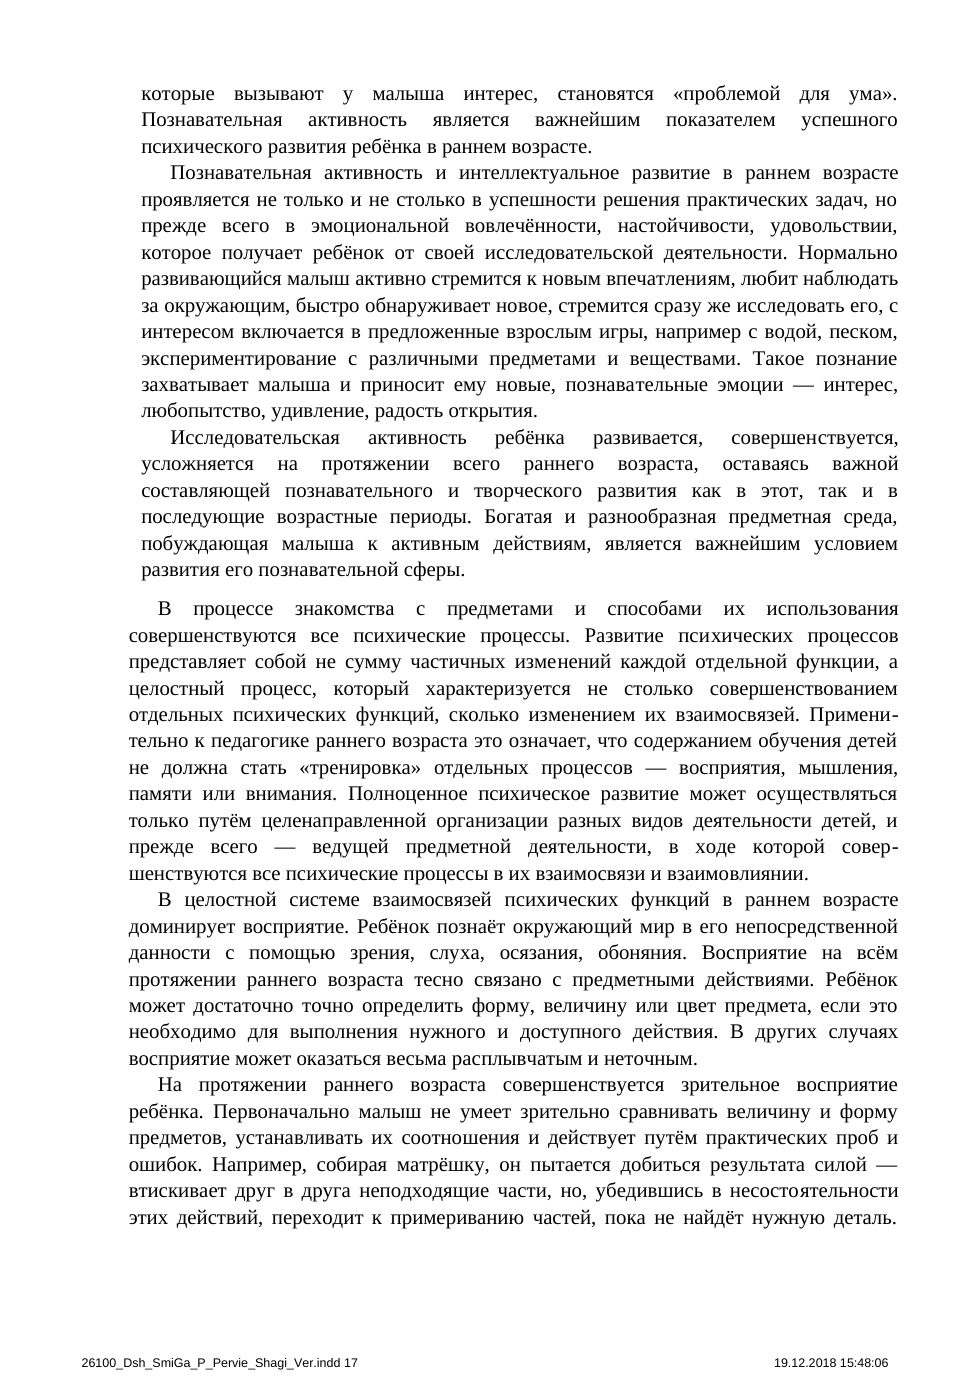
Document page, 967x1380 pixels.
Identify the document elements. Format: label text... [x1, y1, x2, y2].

text В целостной системе взаимосвязей психических функций в раннем возрасте доминирует восприятие. Ребёнок познаёт окружающий мир в его непосредственной данности с помощью зрения, слуха, осязания, обоняния. Восприятие на всём протяжении раннего возраста тесно связано с предметными действиями. Ребёнок может достаточно точно определить форму, величину или цвет предмета, если это необходимо для выполнения нужного и доступного действия. В других случаях восприятие может оказаться весьма расплывчатым и неточным. [128, 887, 898, 1070]
text В процессе знакомства с предметами и способами их использования совершенствуются все психические процессы. Развитие психических процессов представляет собой не сумму частичных изменений каждой отдельной функции, а целостный процесс, который характеризуется не столько совершенствованием отдельных психических функций, сколько изменением их взаимосвязей. Применительно к педагогике раннего возраста это означает, что содержанием обучения детей не должна стать «тренировка» отдельных процессов — восприятия, мышления, памяти или внимания. Полноценное психическое развитие может осуществляться только путём целенаправленной организации разных видов деятельности детей, и прежде всего — ведущей предметной деятельности, в ходе которой совершенствуются все психические процессы в их взаимосвязи и взаимовлиянии. [128, 596, 898, 885]
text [128, 1072, 898, 1229]
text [141, 81, 898, 158]
text Исследовательская активность ребёнка развивается, совершенствуется, усложняется на протяжении всего раннего возраста, оставаясь важной составляющей познавательного и творческого развития как в этот, так и в последующие возрастные периоды. Богатая и разнообразная предметная среда, побуждающая малыша к активным действиям, является важнейшим условием развития его познавательной сферы. [141, 425, 898, 581]
text Познавательная активность и интеллектуальное развитие в раннем возрасте проявляется не только и не столько в успешности решения практических задач, но прежде всего в эмоциональной вовлечённости, настойчивости, удовольствии, которое получает ребёнок от своей исследовательской деятельности. Нормально развивающийся малыш активно стремится к новым впечатлениям, любит наблюдать за окружающим, быстро обнаруживает новое, стремится сразу же исследовать его, с интересом включается в предложенные взрослым игры, например с водой, песком, экспериментирование с различными предметами и веществами. Такое познание захватывает малыша и приносит ему новые, познавательные эмоции — интерес, любопытство, удивление, радость открытия. [141, 160, 898, 422]
